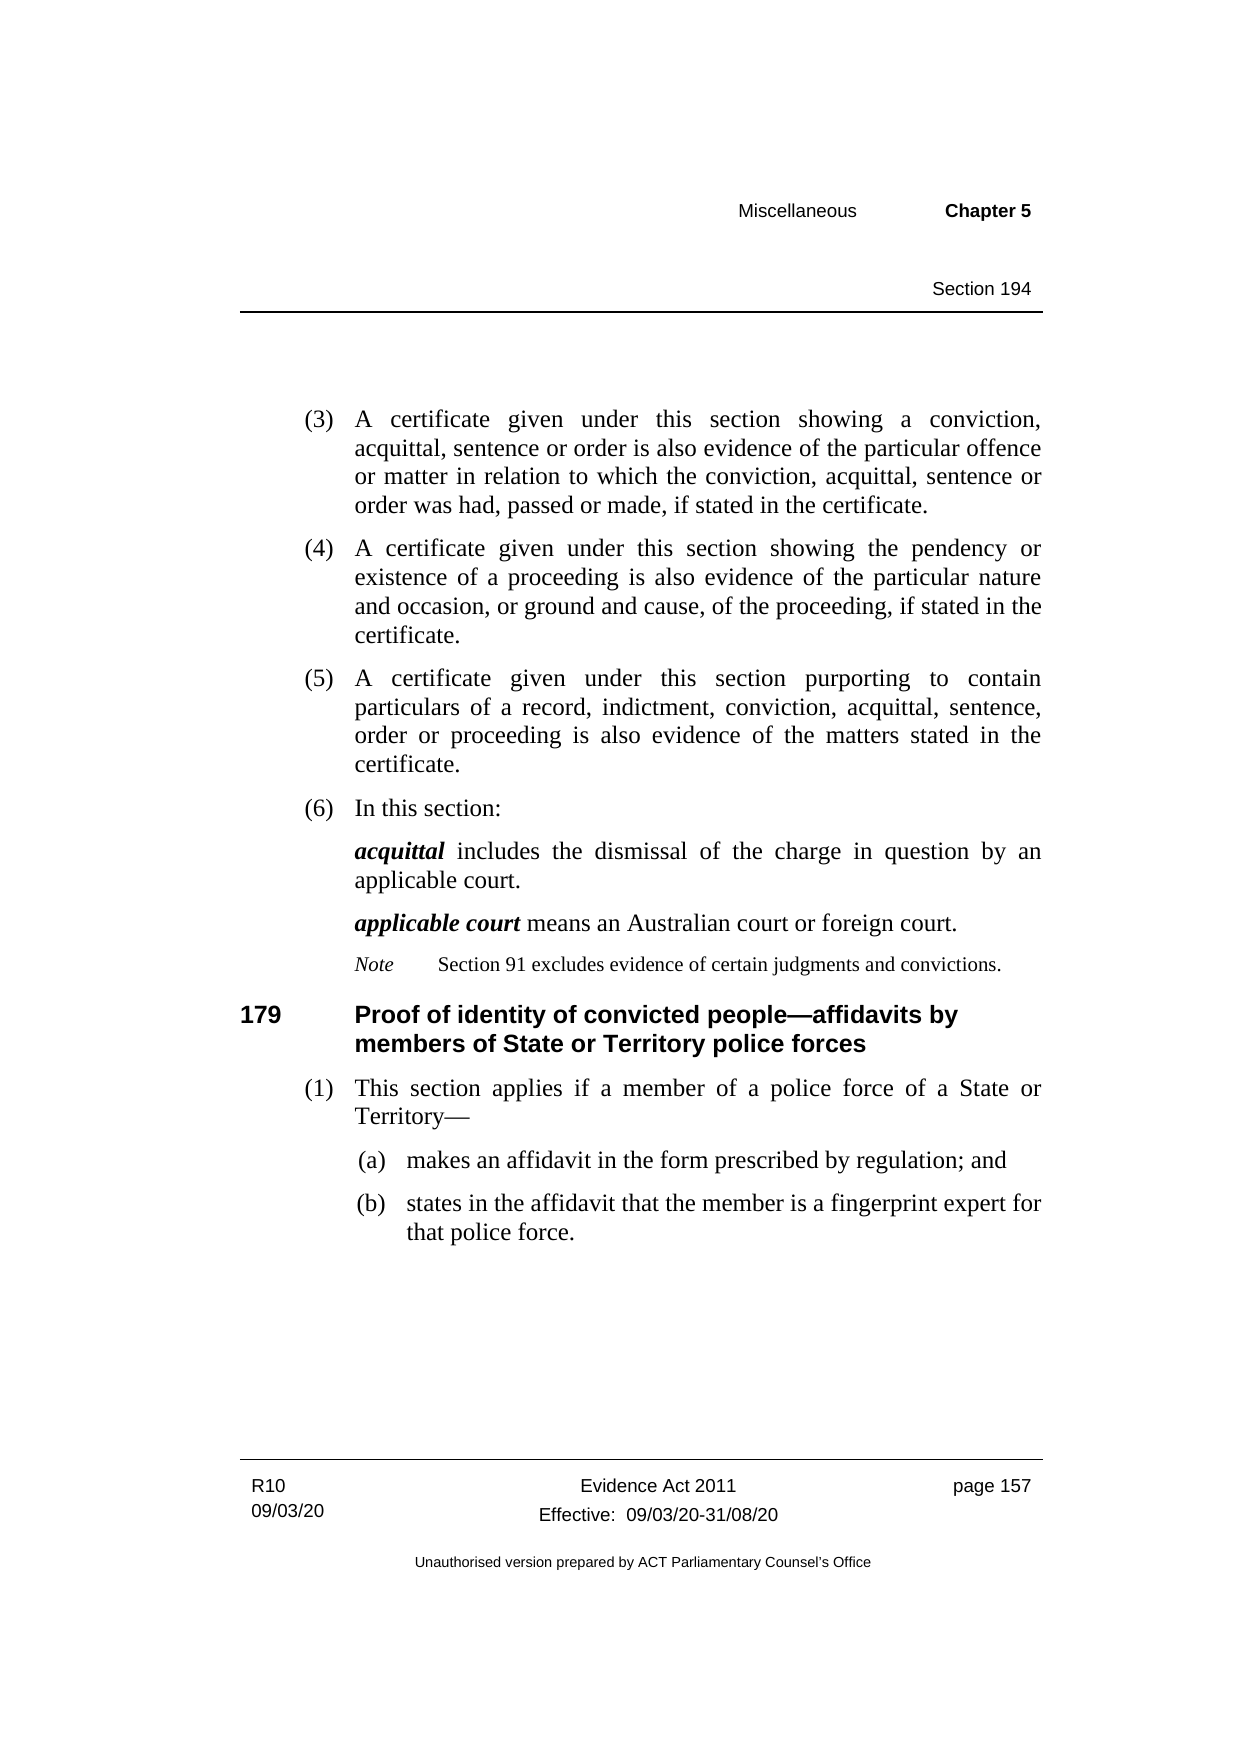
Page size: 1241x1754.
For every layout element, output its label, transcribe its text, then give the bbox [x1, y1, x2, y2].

text (6) In this section: [240, 793, 1042, 821]
text 179 Proof of identity of convicted people—affidavits by members of State or Territory police forces [240, 1001, 1042, 1058]
text (4) A certificate given under this section showing the pendency or existence of a proceeding is also evidence of the particular nature and occasion, or ground and cause, of the proceeding, if stated in the certificate. [240, 533, 1042, 648]
text (1) This section applies if a member of a police force of a State or Territory— [240, 1073, 1042, 1130]
text applicable court means an Australian court or foreign court. [354, 908, 1042, 937]
text (3) A certificate given under this section showing a conviction, acquittal, sentence or order is also evidence of the particular offence or matter in relation to which the conviction, acquittal, sentence or order was had, passed or made, if stated in the certificate. [240, 404, 1042, 519]
text acquittal includes the dismissal of the charge in question by an applicable court. [354, 836, 1042, 893]
text Note Section 91 excludes evidence of certain judgments and convictions. [354, 951, 1042, 976]
text (5) A certificate given under this section purporting to contain particulars of a record, indictment, conviction, acquittal, sentence, order or proceeding is also evidence of the matters stated in the certificate. [240, 663, 1042, 778]
text (a) makes an affidavit in the form prescribed by regulation; and [240, 1145, 1042, 1173]
text (b) states in the affidavit that the member is a fingerprint expert for that police force. [240, 1188, 1042, 1246]
